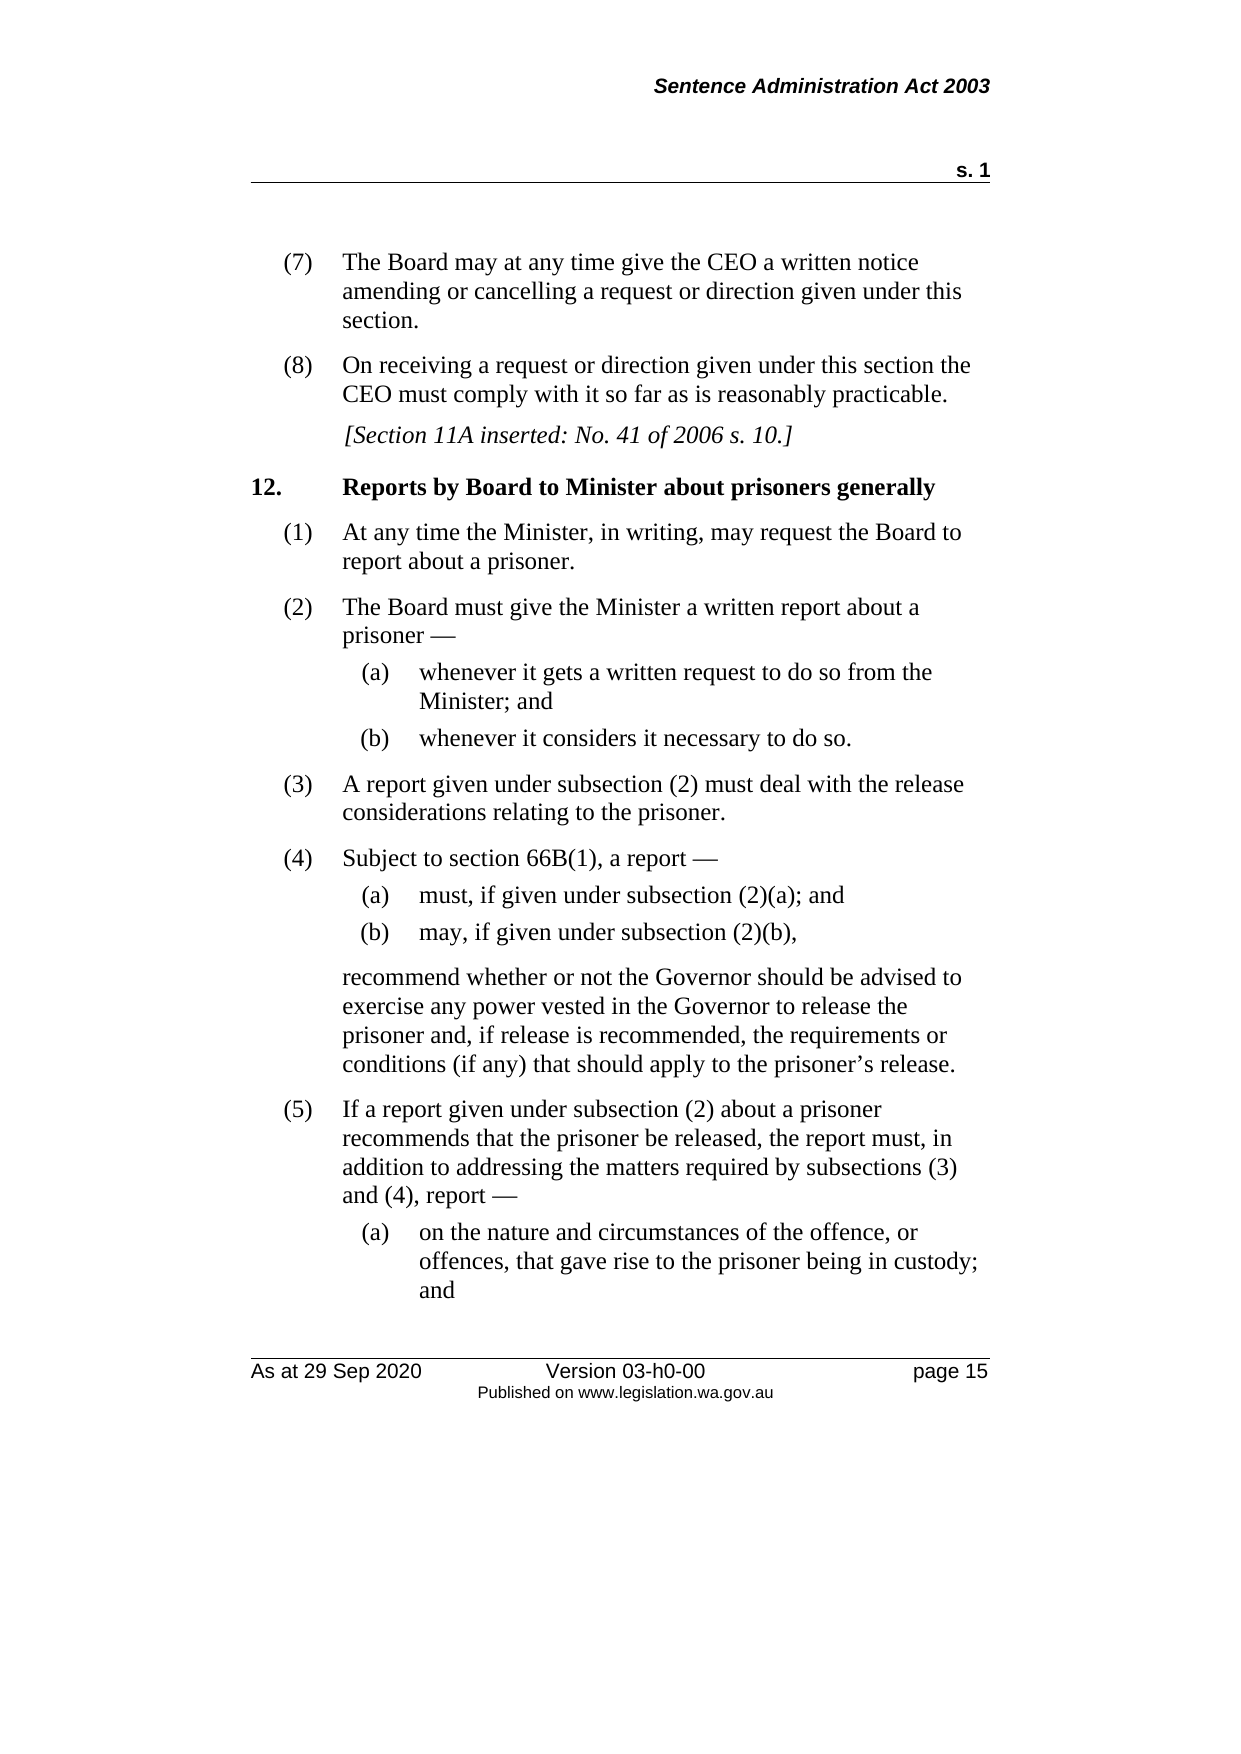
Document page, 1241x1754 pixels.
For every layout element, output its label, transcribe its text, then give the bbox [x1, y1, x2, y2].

text (8) On receiving a request or direction given under this section the CEO must comply with it so far as is reasonably practicable. [251, 350, 990, 408]
text (2) The Board must give the Minister a written report about a prisoner — [251, 592, 990, 649]
text (b) may, if given under subsection (2)(b), [251, 917, 990, 946]
text (3) A report given under subsection (2) must deal with the release considerations relating to the prisoner. [251, 769, 990, 826]
text (5) If a report given under subsection (2) about a prisoner recommends that the prisoner be released, the report must, in addition to addressing the matters required by subsections (3) and (4), report — [251, 1094, 990, 1209]
text (7) The Board may at any time give the CEO a written notice amending or cancelling a request or direction given under this section. [251, 247, 990, 334]
text (a) must, if given under subsection (2)(a); and [251, 880, 990, 909]
text (4) Subject to section 66B(1), a report — [251, 843, 990, 872]
text recommend whether or not the Governor should be advised to exercise any power vested in the Governor to release the prisoner and, if release is recommended, the requirements or conditions (if any) that should apply to the prisoner’s release. [251, 962, 990, 1077]
subtitle 12. Reports by Board to Minister about prisoners generally [251, 472, 990, 501]
text [Section 11A inserted: No. 41 of 2006 s. 10.] [251, 420, 990, 449]
text (b) whenever it considers it necessary to do so. [251, 723, 990, 752]
text (a) on the nature and circumstances of the offence, or offences, that gave rise to the prisoner being in custody; and [251, 1217, 990, 1304]
text (a) whenever it gets a written request to do so from the Minister; and [251, 657, 990, 715]
text (1) At any time the Minister, in writing, may request the Board to report about a prisoner. [251, 517, 990, 575]
